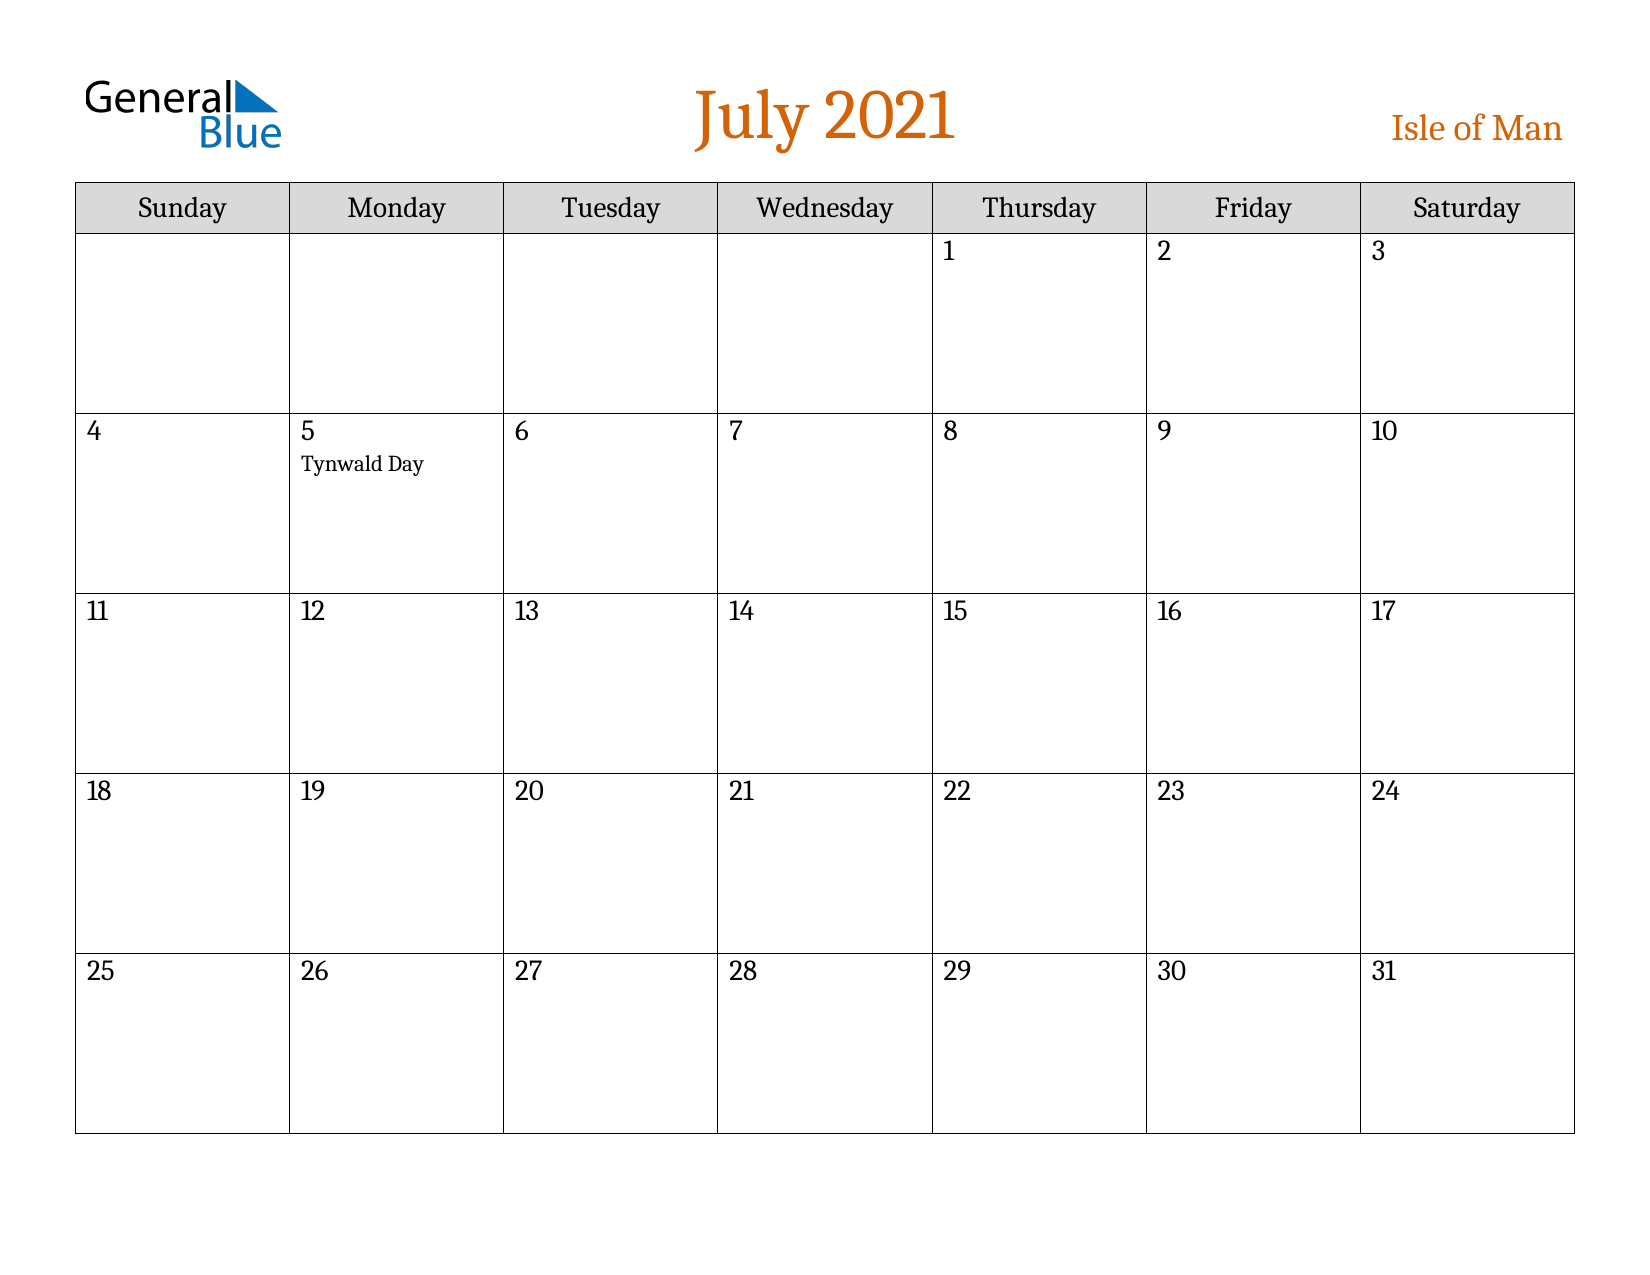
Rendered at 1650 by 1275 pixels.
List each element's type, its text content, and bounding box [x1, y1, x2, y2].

table_cell [76, 990, 289, 1133]
table_cell 24 [1361, 774, 1574, 810]
table_cell 27 [504, 954, 717, 990]
table_header [76, 75, 503, 182]
table_cell Sunday [76, 183, 289, 233]
table_cell [76, 270, 289, 413]
picture [86, 80, 281, 148]
table_cell [1361, 990, 1574, 1133]
table_cell 28 [718, 954, 932, 990]
table_cell 7 [718, 414, 932, 450]
table_cell 25 [76, 954, 289, 990]
table_cell Tynwald Day [290, 450, 503, 593]
table_cell 31 [1361, 954, 1574, 990]
table_cell 18 [76, 774, 289, 810]
table_cell [1147, 450, 1360, 593]
table_cell 4 [76, 414, 289, 450]
table_cell 16 [1147, 594, 1360, 630]
table_cell [718, 450, 932, 593]
table_cell 2 [1147, 234, 1360, 270]
table_cell 17 [1361, 594, 1574, 630]
table_cell 3 [1361, 234, 1574, 270]
table_cell Saturday [1361, 183, 1574, 233]
table_cell 20 [504, 774, 717, 810]
table_cell [504, 450, 717, 593]
table_cell Friday [1147, 183, 1360, 233]
table_cell 5 [290, 414, 503, 450]
table_cell [933, 450, 1146, 593]
table_cell [290, 810, 503, 953]
table_cell [290, 270, 503, 413]
table_cell 1 [933, 234, 1146, 270]
table_cell [1147, 270, 1360, 413]
table_cell [933, 270, 1146, 413]
table_cell 10 [1361, 414, 1574, 450]
table_cell [1361, 810, 1574, 953]
table_cell [1361, 630, 1574, 773]
table_header Isle of Man [1146, 75, 1574, 182]
table_cell Thursday [933, 183, 1146, 233]
table_header July 2021 [504, 75, 1146, 182]
table_cell [1361, 450, 1574, 593]
table_cell Monday [290, 183, 503, 233]
table_cell [504, 990, 717, 1133]
table_cell 15 [933, 594, 1146, 630]
table_cell 14 [718, 594, 932, 630]
table_cell [504, 234, 717, 270]
table_cell 11 [76, 594, 289, 630]
table_cell 26 [290, 954, 503, 990]
table_cell 30 [1147, 954, 1360, 990]
table_cell [76, 450, 289, 593]
table_cell [933, 810, 1146, 953]
table_cell 12 [290, 594, 503, 630]
table_cell [1147, 810, 1360, 953]
table_cell [718, 234, 932, 270]
table_cell [1147, 990, 1360, 1133]
table_cell [290, 630, 503, 773]
table_cell [290, 234, 503, 270]
table_cell 13 [504, 594, 717, 630]
table_cell 29 [933, 954, 1146, 990]
table_cell [504, 630, 717, 773]
table_cell [290, 990, 503, 1133]
table_cell 6 [504, 414, 717, 450]
table_cell [933, 990, 1146, 1133]
table_cell [504, 810, 717, 953]
table_cell 9 [1147, 414, 1360, 450]
table_cell 23 [1147, 774, 1360, 810]
table_cell [76, 630, 289, 773]
table_cell [76, 810, 289, 953]
table_cell [718, 810, 932, 953]
table_cell [718, 630, 932, 773]
table_cell Tuesday [504, 183, 717, 233]
table_cell [718, 990, 932, 1133]
table_cell [933, 630, 1146, 773]
table_cell [76, 234, 289, 270]
table_cell Wednesday [718, 183, 932, 233]
table_cell [1361, 270, 1574, 413]
table_cell 19 [290, 774, 503, 810]
table_cell 8 [933, 414, 1146, 450]
table_cell 21 [718, 774, 932, 810]
table_cell [504, 270, 717, 413]
table_cell [718, 270, 932, 413]
table_cell 22 [933, 774, 1146, 810]
table_cell [1147, 630, 1360, 773]
